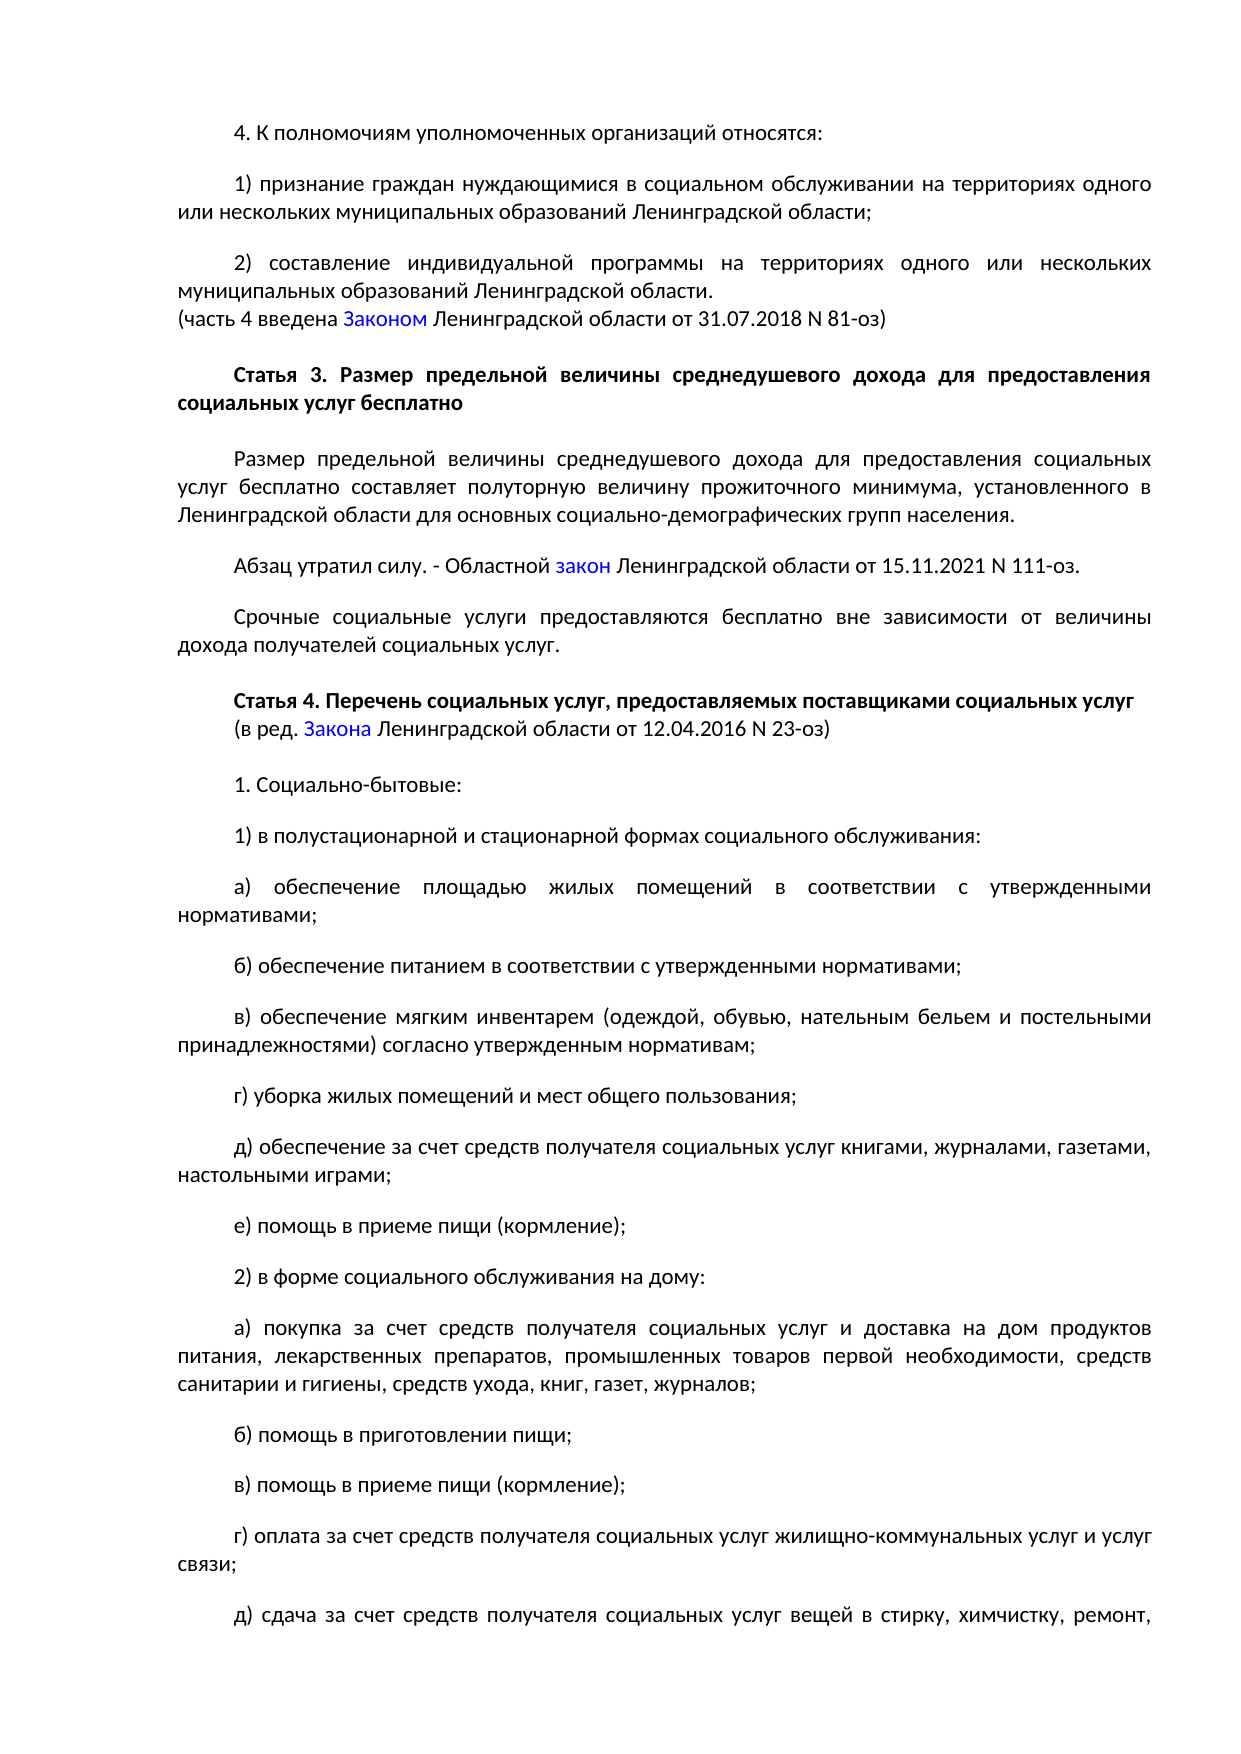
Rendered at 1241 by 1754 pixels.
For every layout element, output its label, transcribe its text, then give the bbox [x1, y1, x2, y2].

text Абзац утратил силу. - Областной закон Ленинградской области от 15.11.2021 N 111-оз. [177, 551, 1152, 579]
title Статья 4. Перечень социальных услуг, предоставляемых поставщиками социальных услуг [177, 686, 1152, 714]
text (часть 4 введена Законом Ленинградской области от 31.07.2018 N 81-оз) [177, 304, 1152, 332]
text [177, 1601, 1152, 1628]
text б) помощь в приготовлении пищи; [177, 1420, 1152, 1448]
text в) обеспечение мягким инвентарем (одеждой, обувью, нательным бельем и постельными принадлежностями) согласно утвержденным нормативам; [177, 1002, 1152, 1058]
text г) оплата за счет средств получателя социальных услуг жилищно-коммунальных услуг и услуг связи; [177, 1522, 1152, 1578]
text 1) в полустационарной и стационарной формах социального обслуживания: [177, 821, 1152, 849]
text г) уборка жилых помещений и мест общего пользования; [177, 1081, 1152, 1109]
text 1) признание граждан нуждающимися в социальном обслуживании на территориях одного или нескольких муниципальных образований Ленинградской области; [177, 169, 1152, 225]
text 2) в форме социального обслуживания на дому: [177, 1262, 1152, 1290]
title Статья 3. Размер предельной величины среднедушевого дохода для предоставления социальных услуг бесплатно [177, 360, 1152, 416]
text Срочные социальные услуги предоставляются бесплатно вне зависимости от величины дохода получателей социальных услуг. [177, 602, 1152, 658]
text 2) составление индивидуальной программы на территориях одного или нескольких муниципальных образований Ленинградской области. [177, 248, 1152, 304]
text а) покупка за счет средств получателя социальных услуг и доставка на дом продуктов питания, лекарственных препаратов, промышленных товаров первой необходимости, средств санитарии и гигиены, средств ухода, книг, газет, журналов; [177, 1313, 1152, 1397]
text Размер предельной величины среднедушевого дохода для предоставления социальных услуг бесплатно составляет полуторную величину прожиточного минимума, установленного в Ленинградской области для основных социально-демографических групп населения. [177, 444, 1152, 528]
text (в ред. Закона Ленинградской области от 12.04.2016 N 23-оз) [177, 714, 1152, 742]
text в) помощь в приеме пищи (кормление); [177, 1471, 1152, 1499]
text б) обеспечение питанием в соответствии с утвержденными нормативами; [177, 951, 1152, 979]
text д) обеспечение за счет средств получателя социальных услуг книгами, журналами, газетами, настольными играми; [177, 1132, 1152, 1188]
text е) помощь в приеме пищи (кормление); [177, 1211, 1152, 1239]
text 4. К полномочиям уполномоченных организаций относятся: [177, 118, 1152, 146]
text 1. Социально-бытовые: [177, 770, 1152, 798]
text а) обеспечение площадью жилых помещений в соответствии с утвержденными нормативами; [177, 872, 1152, 928]
